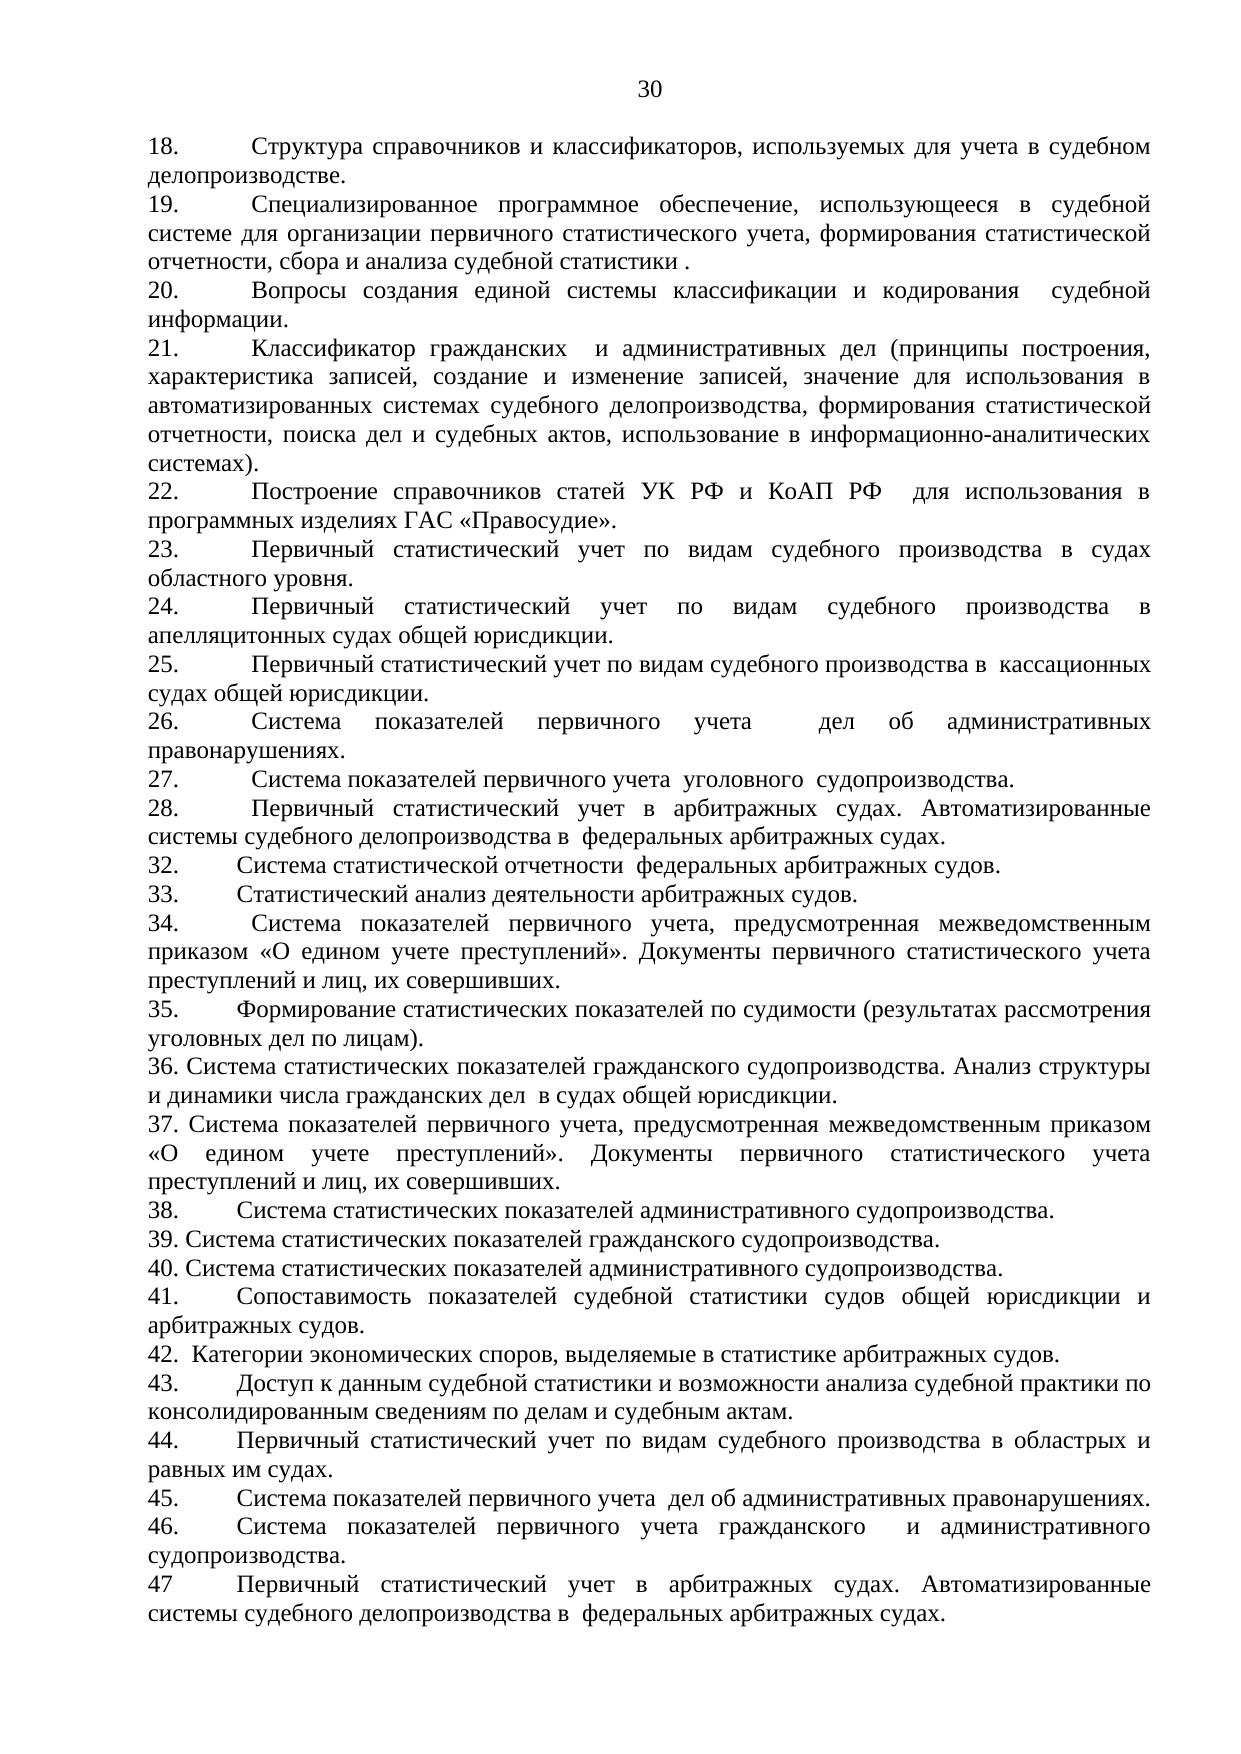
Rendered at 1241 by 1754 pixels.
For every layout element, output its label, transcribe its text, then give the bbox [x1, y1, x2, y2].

text 43. Доступ к данным судебной статистики и возможности анализа судебной практики по консолидированным сведениям по делам и судебным актам. [148, 1368, 1152, 1425]
text 44. Первичный статистический учет по видам судебного производства в областрых и равных им судах. [148, 1425, 1152, 1483]
list Классификатор гражданских и административных дел (принципы построения, характеристика записей, создание и изменение записей, значение для использования в автоматизированных системах судебного делопроизводства, формирования статистической отчетности, поиска дел и судебных актов, использование в информационно-аналитических системах). [148, 333, 1152, 476]
text 38. Система статистических показателей административного судопроизводства. [148, 1195, 1152, 1224]
text 47 Первичный статистический учет в арбитражных судах. Автоматизированные системы судебного делопроизводства в федеральных арбитражных судах. [148, 1569, 1152, 1626]
text 35. Формирование статистических показателей по судимости (результатах рассмотрения уголовных дел по лицам). [148, 994, 1152, 1051]
text 36. Система статистических показателей гражданского судопроизводства. Анализ структуры и динамики числа гражданских дел в судах общей юрисдикции. [148, 1051, 1152, 1109]
text 42. Категории экономических споров, выделяемые в статистике арбитражных судов. [148, 1339, 1152, 1368]
text 39. Система статистических показателей гражданского судопроизводства. [148, 1224, 1152, 1253]
text 37. Система показателей первичного учета, предусмотренная межведомственным приказом «О едином учете преступлений». Документы первичного статистического учета преступлений и лиц, их совершивших. [148, 1109, 1152, 1195]
list Система показателей первичного учета уголовного судопроизводства. [148, 764, 1152, 793]
list Вопросы создания единой системы классификации и кодирования судебной информации. [148, 275, 1152, 333]
list Система показателей первичного учета дел об административных правонарушениях. [148, 706, 1152, 764]
text 41. Сопоставимость показателей судебной статистики судов общей юрисдикции и арбитражных судов. [148, 1281, 1152, 1339]
list Первичный статистический учет по видам судебного производства в судах областного уровня. [148, 534, 1152, 591]
text 34. Система показателей первичного учета, предусмотренная межведомственным приказом «О едином учете преступлений». Документы первичного статистического учета преступлений и лиц, их совершивших. [148, 908, 1152, 994]
text 32. Система статистической отчетности федеральных арбитражных судов. [148, 850, 1152, 879]
list Построение справочников статей УК РФ и КоАП РФ для использования в программных изделиях ГАС «Правосудие». [148, 476, 1152, 534]
text 45. Система показателей первичного учета дел об административных правонарушениях. [148, 1483, 1152, 1511]
text 40. Система статистических показателей административного судопроизводства. [148, 1253, 1152, 1281]
list Структура справочников и классификаторов, используемых для учета в судебном делопроизводстве. [148, 131, 1152, 189]
text 33. Статистический анализ деятельности арбитражных судов. [148, 879, 1152, 908]
list Первичный статистический учет по видам судебного производства в кассационных судах общей юрисдикции. [148, 649, 1152, 706]
text 46. Система показателей первичного учета гражданского и административного судопроизводства. [148, 1511, 1152, 1569]
list Первичный статистический учет в арбитражных судах. Автоматизированные системы судебного делопроизводства в федеральных арбитражных судах. [148, 793, 1152, 850]
list Специализированное программное обеспечение, использующееся в судебной системе для организации первичного статистического учета, формирования статистической отчетности, сбора и анализа судебной статистики . [148, 189, 1152, 275]
list Первичный статистический учет по видам судебного производства в апелляцитонных судах общей юрисдикции. [148, 591, 1152, 649]
